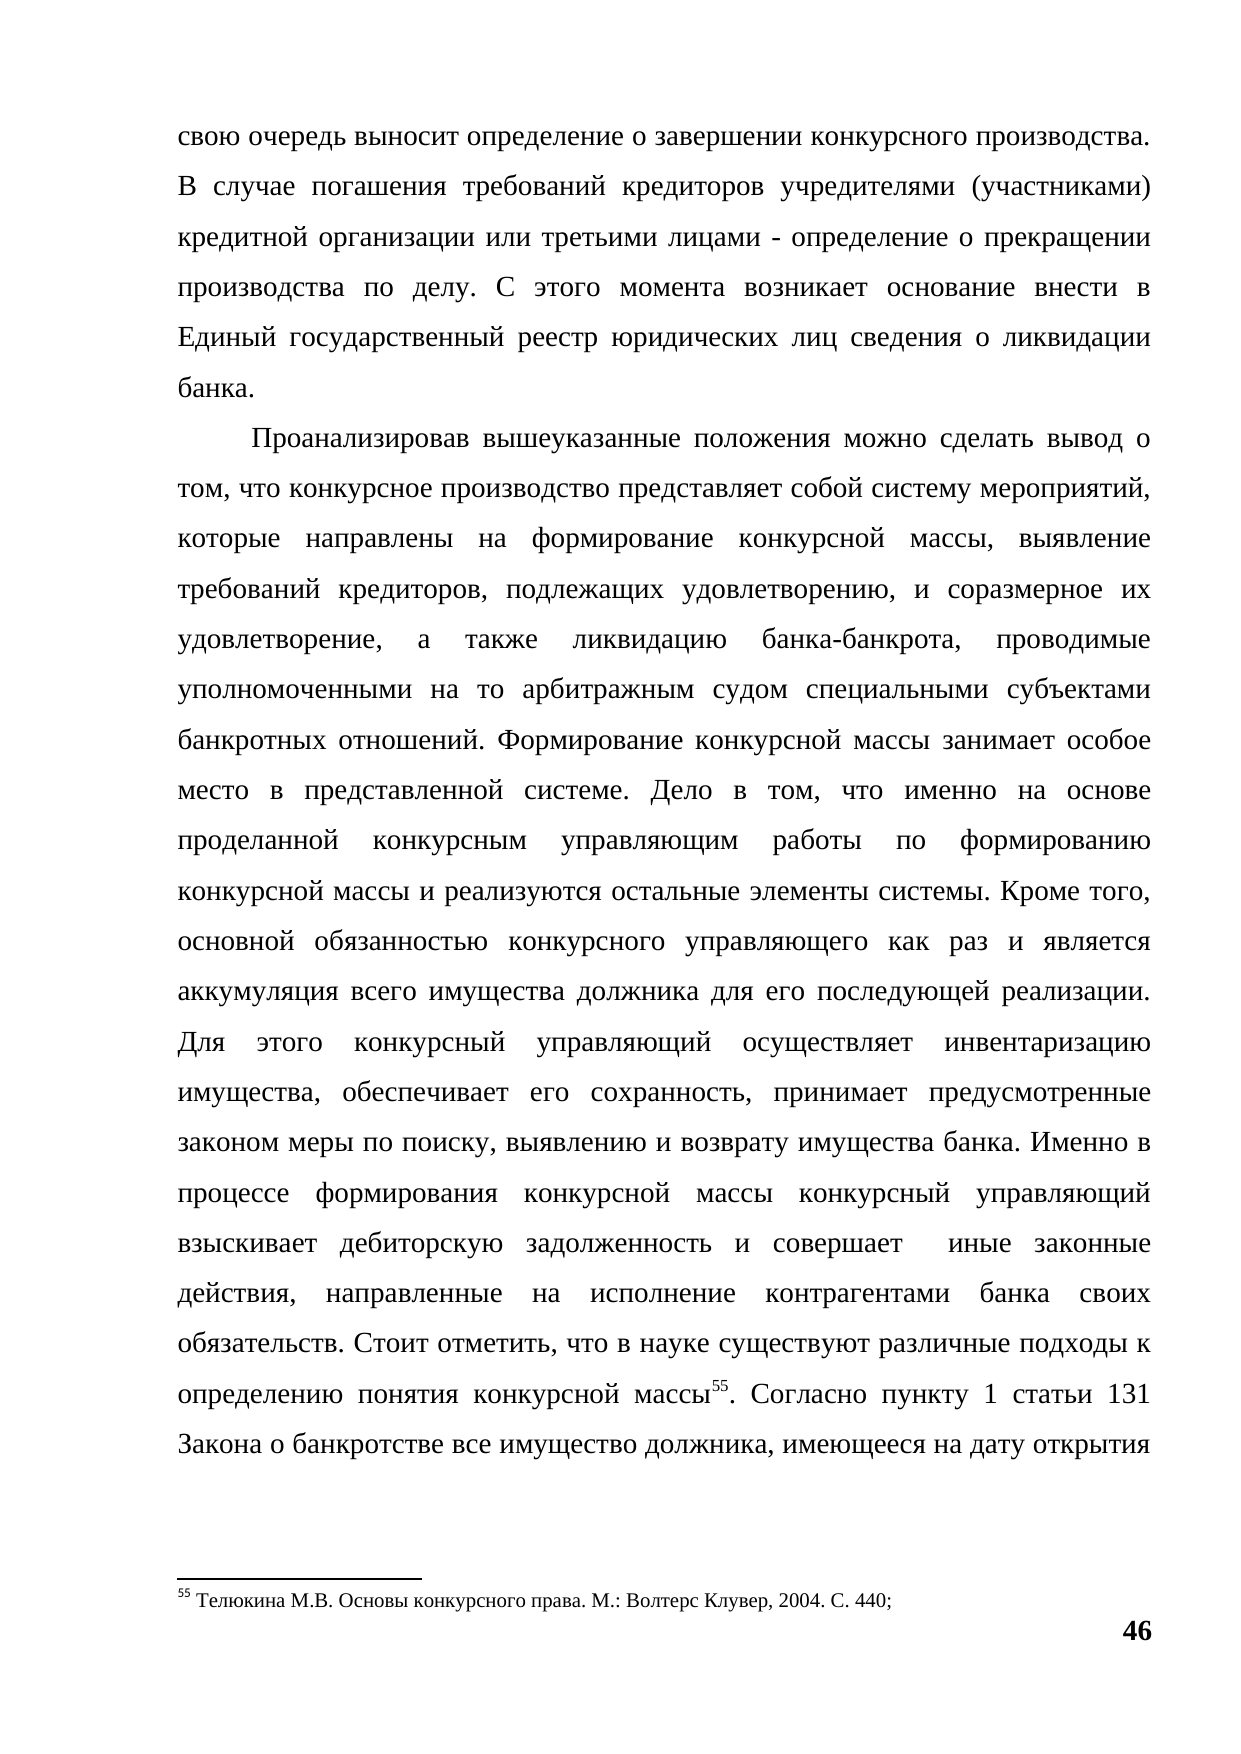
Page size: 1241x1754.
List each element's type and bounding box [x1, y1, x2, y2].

text [177, 420, 1152, 1460]
text [177, 118, 1152, 403]
